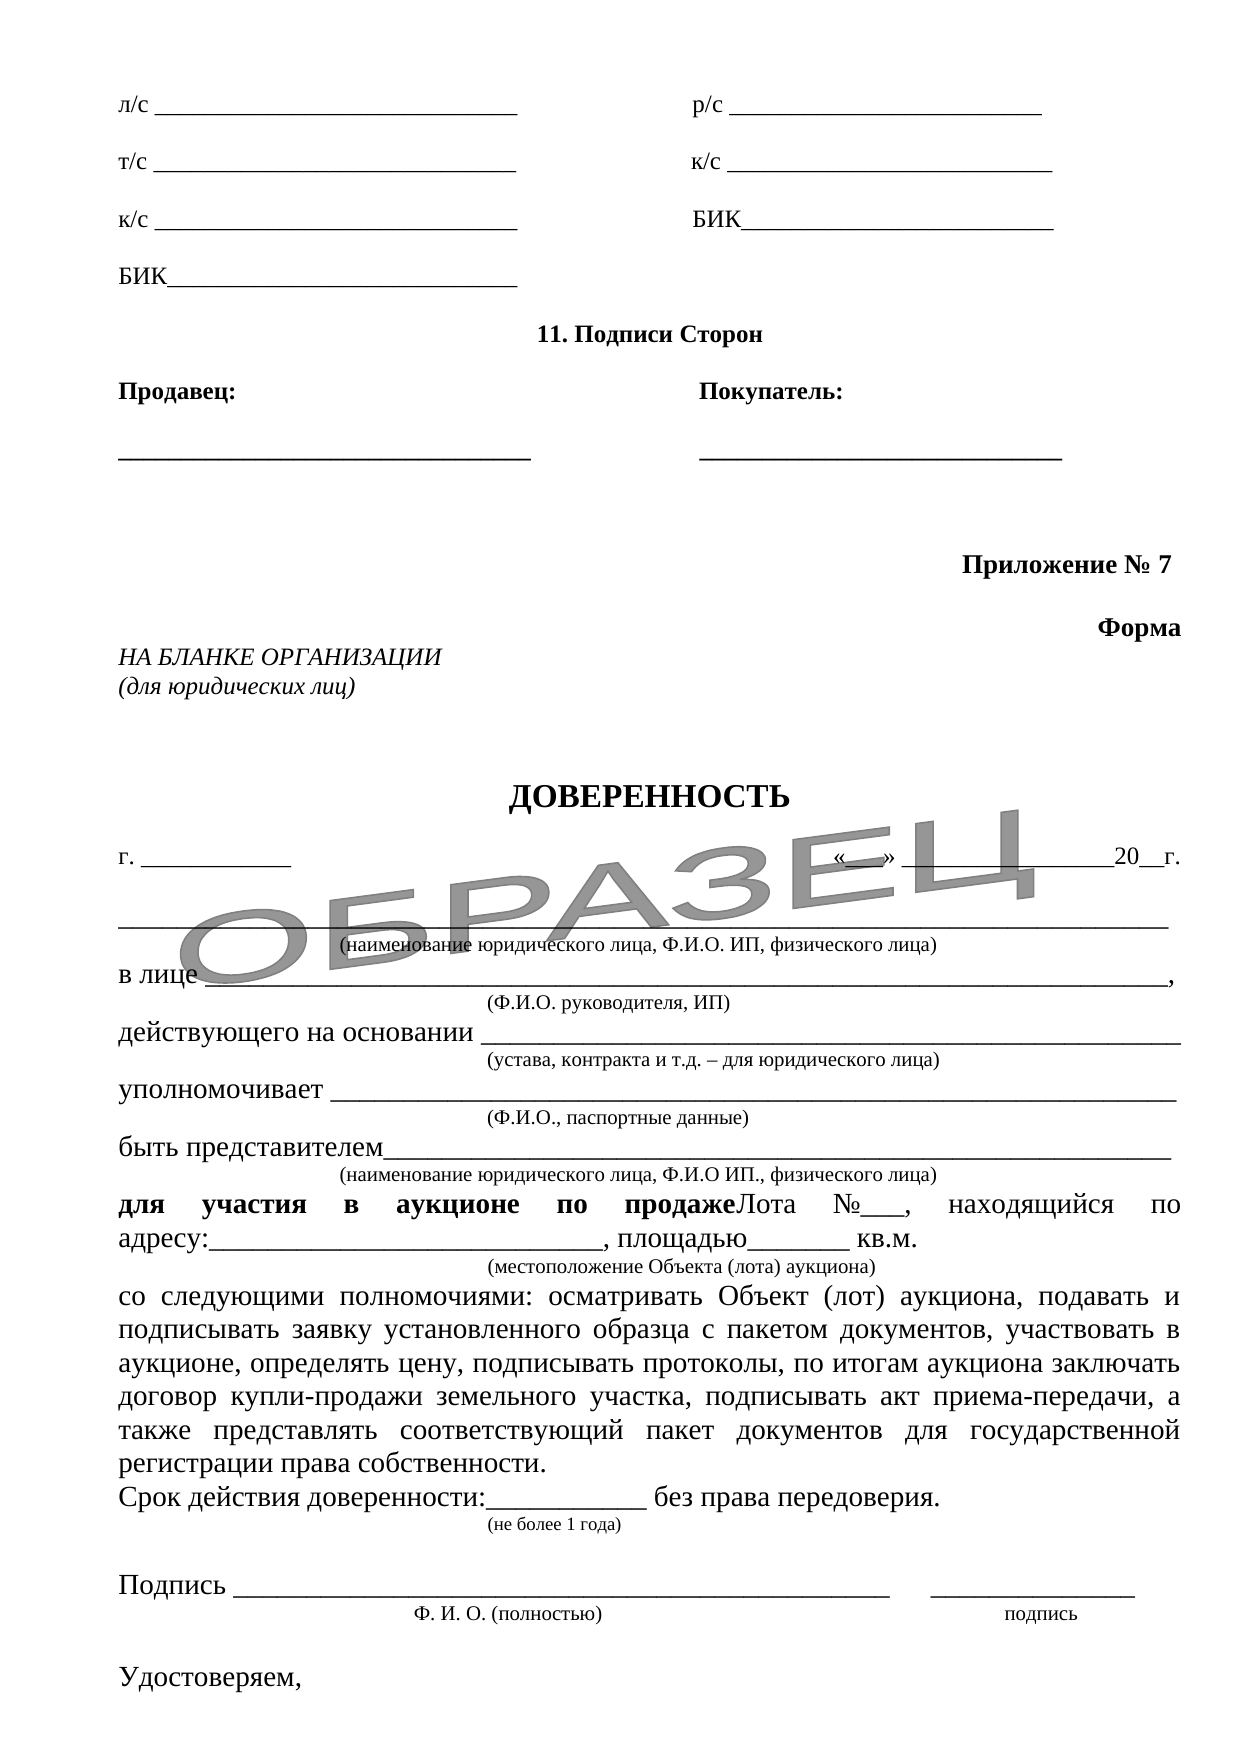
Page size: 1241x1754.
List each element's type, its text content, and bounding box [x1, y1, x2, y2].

text Продавец: Покупатель: [118, 376, 1181, 405]
text (Ф.И.О. руководителя, ИП) [413, 989, 1181, 1014]
text к/с _____________________________ БИК_________________________ [118, 204, 1181, 232]
text Срок действия доверенности:___________ без права передоверия. [118, 1479, 1181, 1512]
text со следующими полномочиями: осматривать Объект (лот) аукциона, подавать и подписывать заявку установленного образца с пакетом документов, участвовать в аукционе, определять цену, подписывать протоколы, по итогам аукциона заключать договор купли-продажи земельного участка, подписывать акт приема-передачи, а также представлять соответствующий пакет документов для государственной регистрации права собственности. [118, 1278, 1181, 1479]
text Приложение № 7 [118, 549, 1181, 580]
text т/с _____________________________ к/с __________________________ [118, 146, 1181, 175]
text _________________________________ _____________________________ [118, 434, 1181, 462]
text в лице __________________________________________________________________, [118, 956, 1181, 989]
text быть представителем______________________________________________________ [118, 1129, 1181, 1162]
text (для юридических лиц) [118, 671, 1181, 699]
text (наименование юридического лица, Ф.И.О. ИП, физического лица) [177, 932, 1181, 956]
text БИК____________________________ [118, 261, 1181, 290]
text (Ф.И.О., паспортные данные) [413, 1105, 1181, 1129]
text Подпись _____________________________________________ ______________ [118, 1567, 1181, 1601]
text (местоположение Объекта (лота) аукциона) [414, 1253, 1181, 1278]
text (наименование юридического лица, Ф.И.О ИП., физического лица) [339, 1162, 1181, 1186]
text (устава, контракта и т.д. – для юридического лица) [413, 1047, 1181, 1071]
text ДОВЕРЕННОСТЬ [118, 776, 1181, 814]
text действующего на основании ________________________________________________ [118, 1014, 1181, 1047]
text НА БЛАНКЕ ОРГАНИЗАЦИИ [118, 642, 1181, 671]
text Ф. И. О. (полностью) подпись [118, 1601, 1181, 1625]
text (не более 1 года) [118, 1512, 1181, 1534]
text г. ____________ «___» _________________20__г. [118, 841, 1181, 870]
text л/с _____________________________ р/с _________________________ [118, 89, 1181, 117]
text Удостоверяем, [118, 1659, 1181, 1692]
text ________________________________________________________________________ [118, 898, 1181, 932]
text уполномочивает __________________________________________________________ [118, 1071, 1181, 1105]
text для участия в аукционе по продажеЛота №___, находящийся по адресу:___________________________, площадью_______ кв.м. [118, 1186, 1181, 1253]
text 11. Подписи Сторон [118, 319, 1181, 347]
text Форма [118, 611, 1181, 642]
